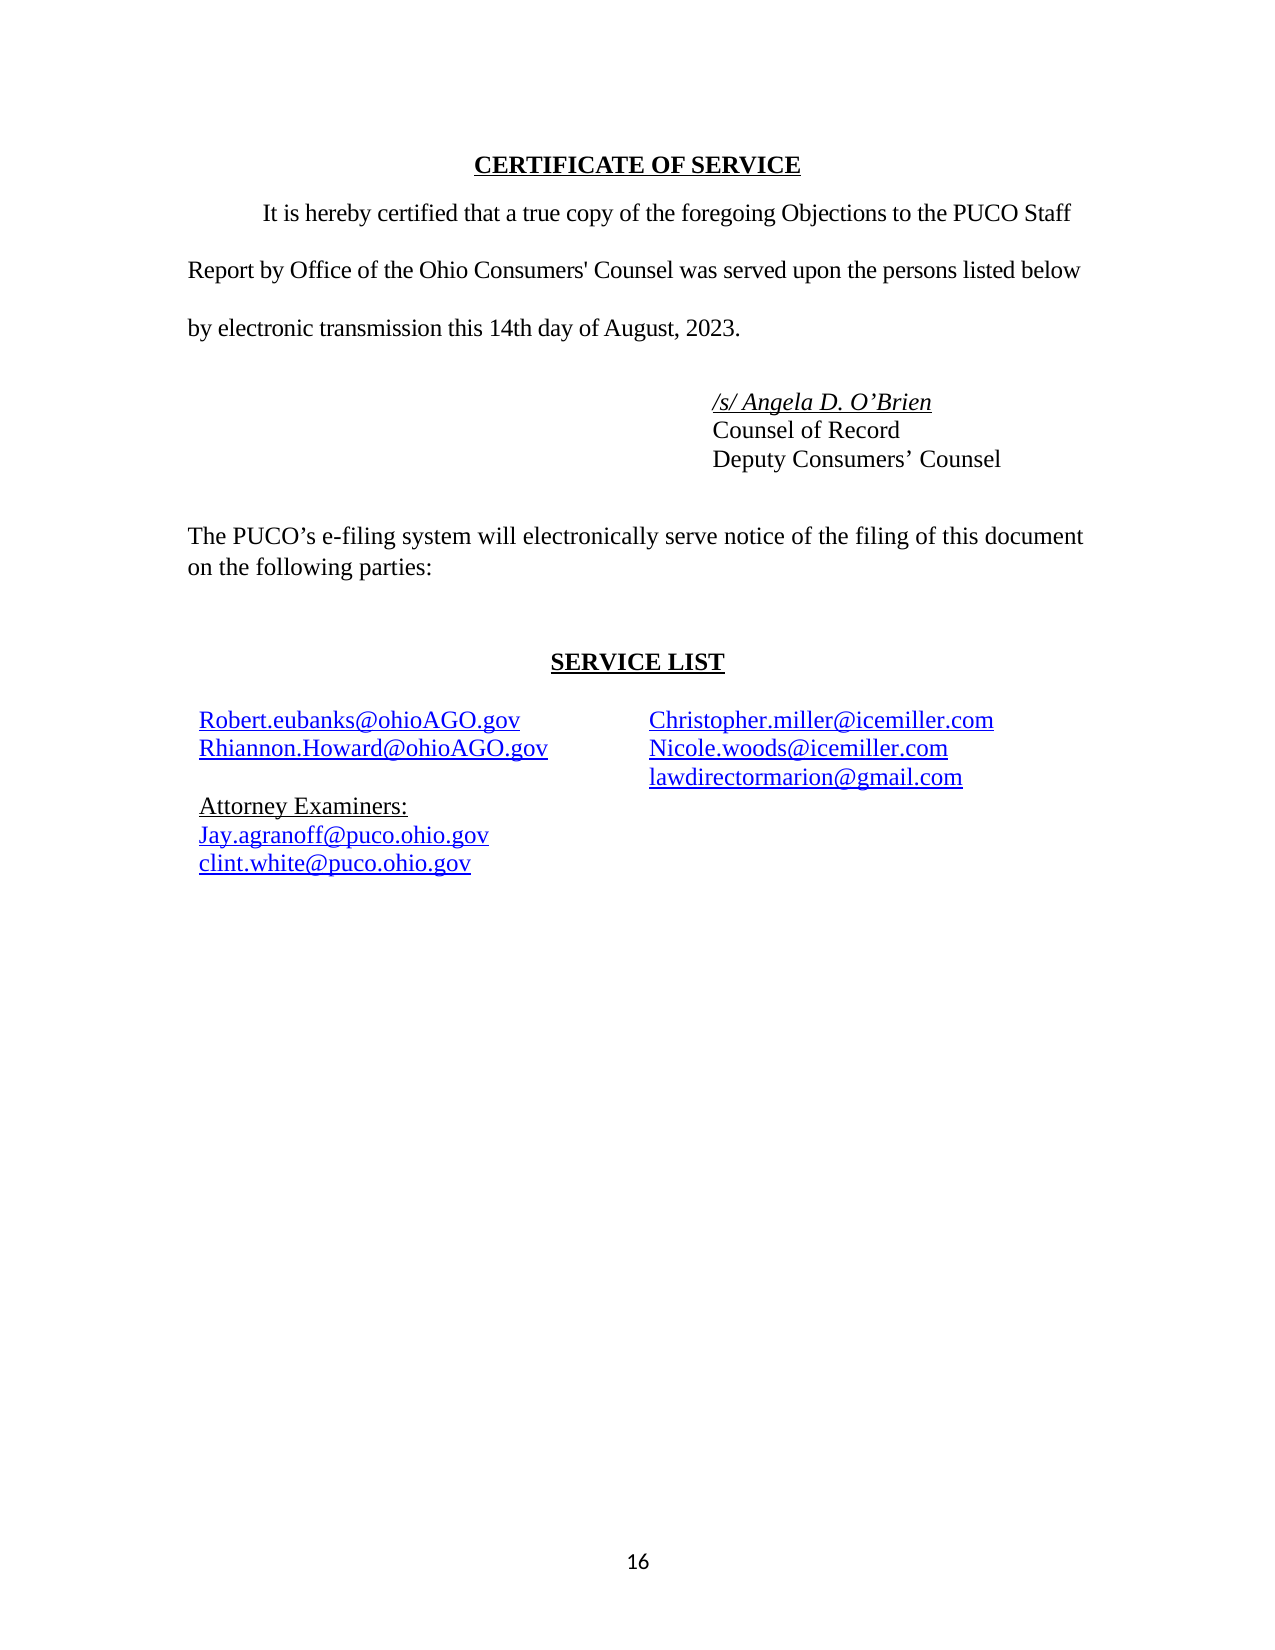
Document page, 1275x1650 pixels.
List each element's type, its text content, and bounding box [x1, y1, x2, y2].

table_header Robert.eubanks@ohioAGO.gov Rhiannon.Howard@ohioAGO.gov Attorney Examiners: Jay.agranoff@puco.ohio.gov clint.white@puco.ohio.gov [188, 705, 638, 906]
text SERVICE LIST [187, 647, 1087, 676]
text CERTIFICATE OF SERVICE [187, 150, 1087, 179]
text /s/ Angela D. O’Brien [187, 387, 1087, 416]
text Counsel of Record [187, 416, 1087, 444]
text It is hereby certified that a true copy of the foregoing Objections to the PUCO Staff Report by Office of the Ohio Consumers' Counsel was served upon the persons listed below by electronic transmission this 14th day of August, 2023. [187, 198, 1087, 341]
table_header Christopher.miller@icemiller.com Nicole.woods@icemiller.com lawdirectormarion@gmail.com [638, 705, 1087, 906]
text The PUCO’s e-filing system will electronically serve notice of the filing of this document on the following parties: [187, 521, 1087, 581]
text Deputy Consumers’ Counsel [637, 444, 1087, 473]
